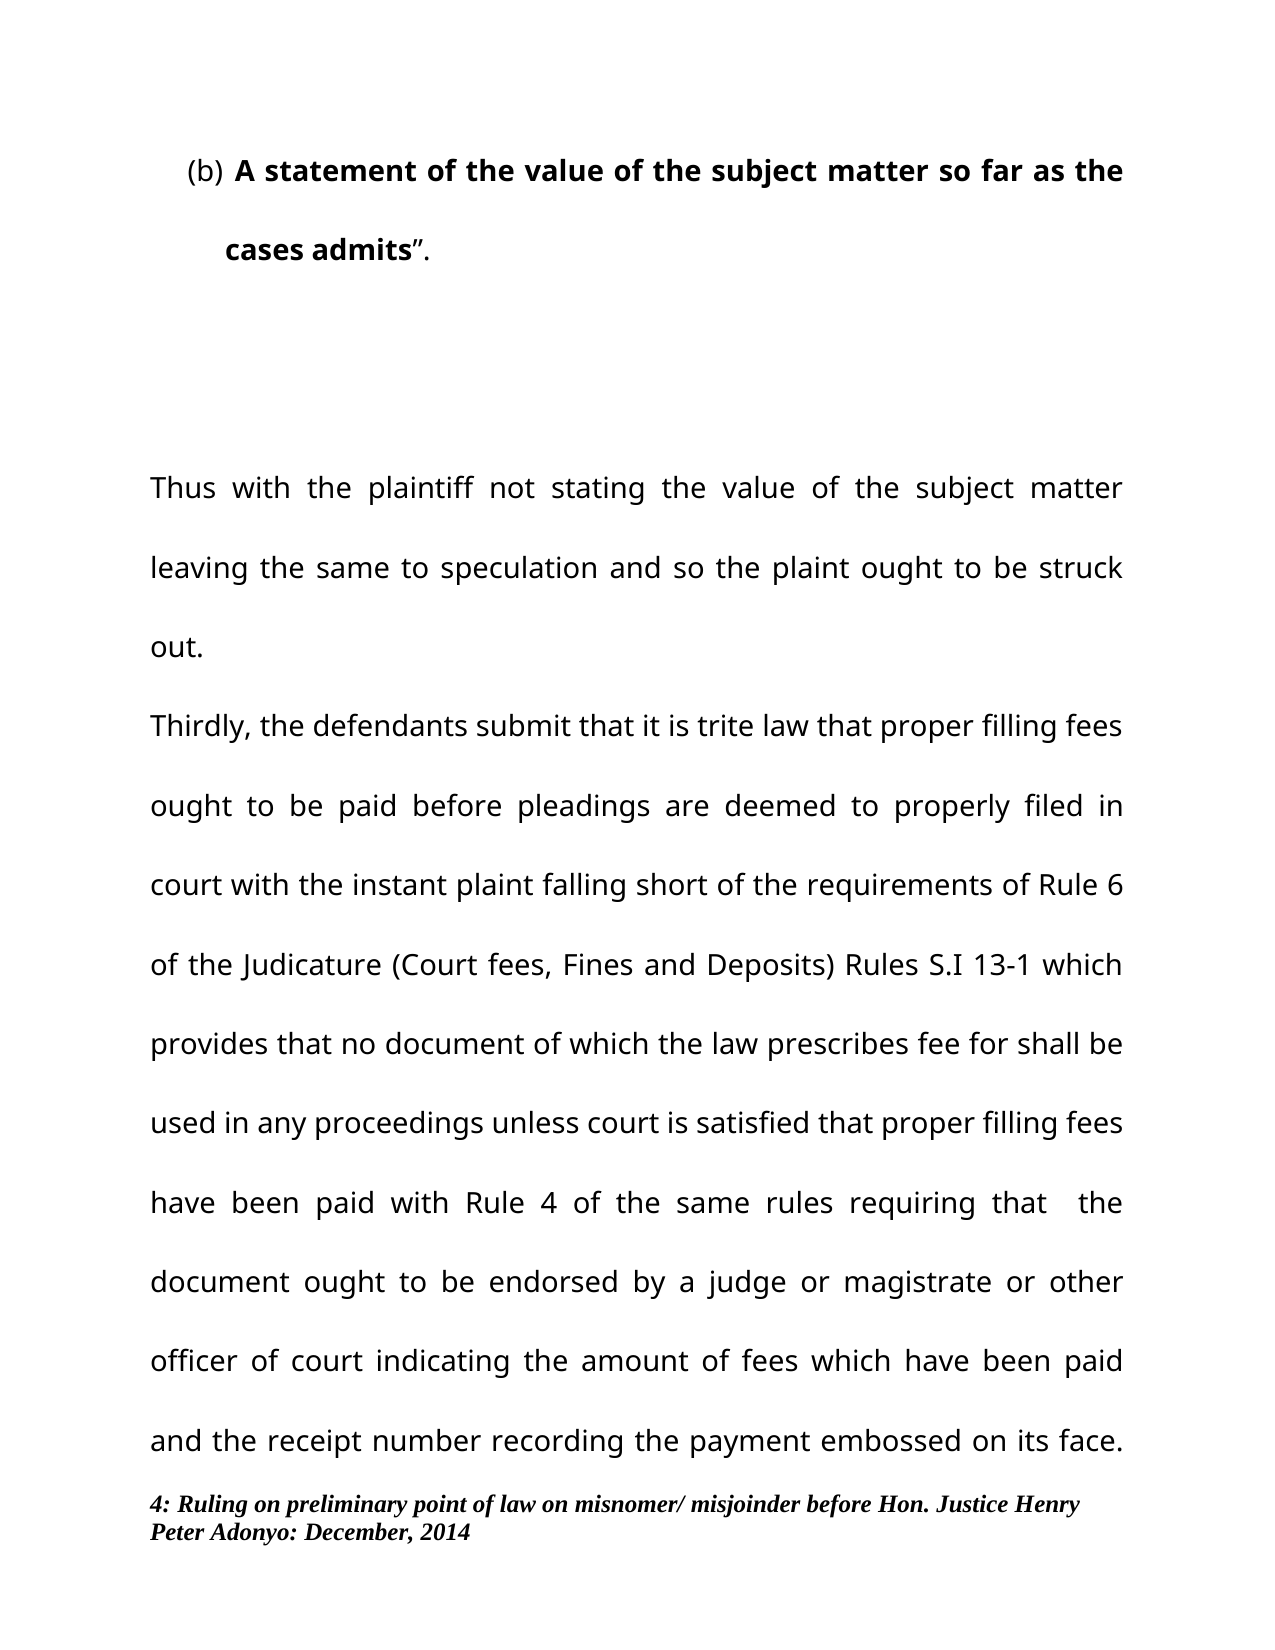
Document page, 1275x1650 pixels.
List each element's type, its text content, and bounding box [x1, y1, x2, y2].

list A statement of the value of the subject matter so far as the cases admits”. [187, 150, 1125, 269]
text Thus with the plaintiff not stating the value of the subject matter leaving the same to speculation and so the plaint ought to be struck out. [150, 467, 1125, 666]
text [150, 706, 1125, 1460]
